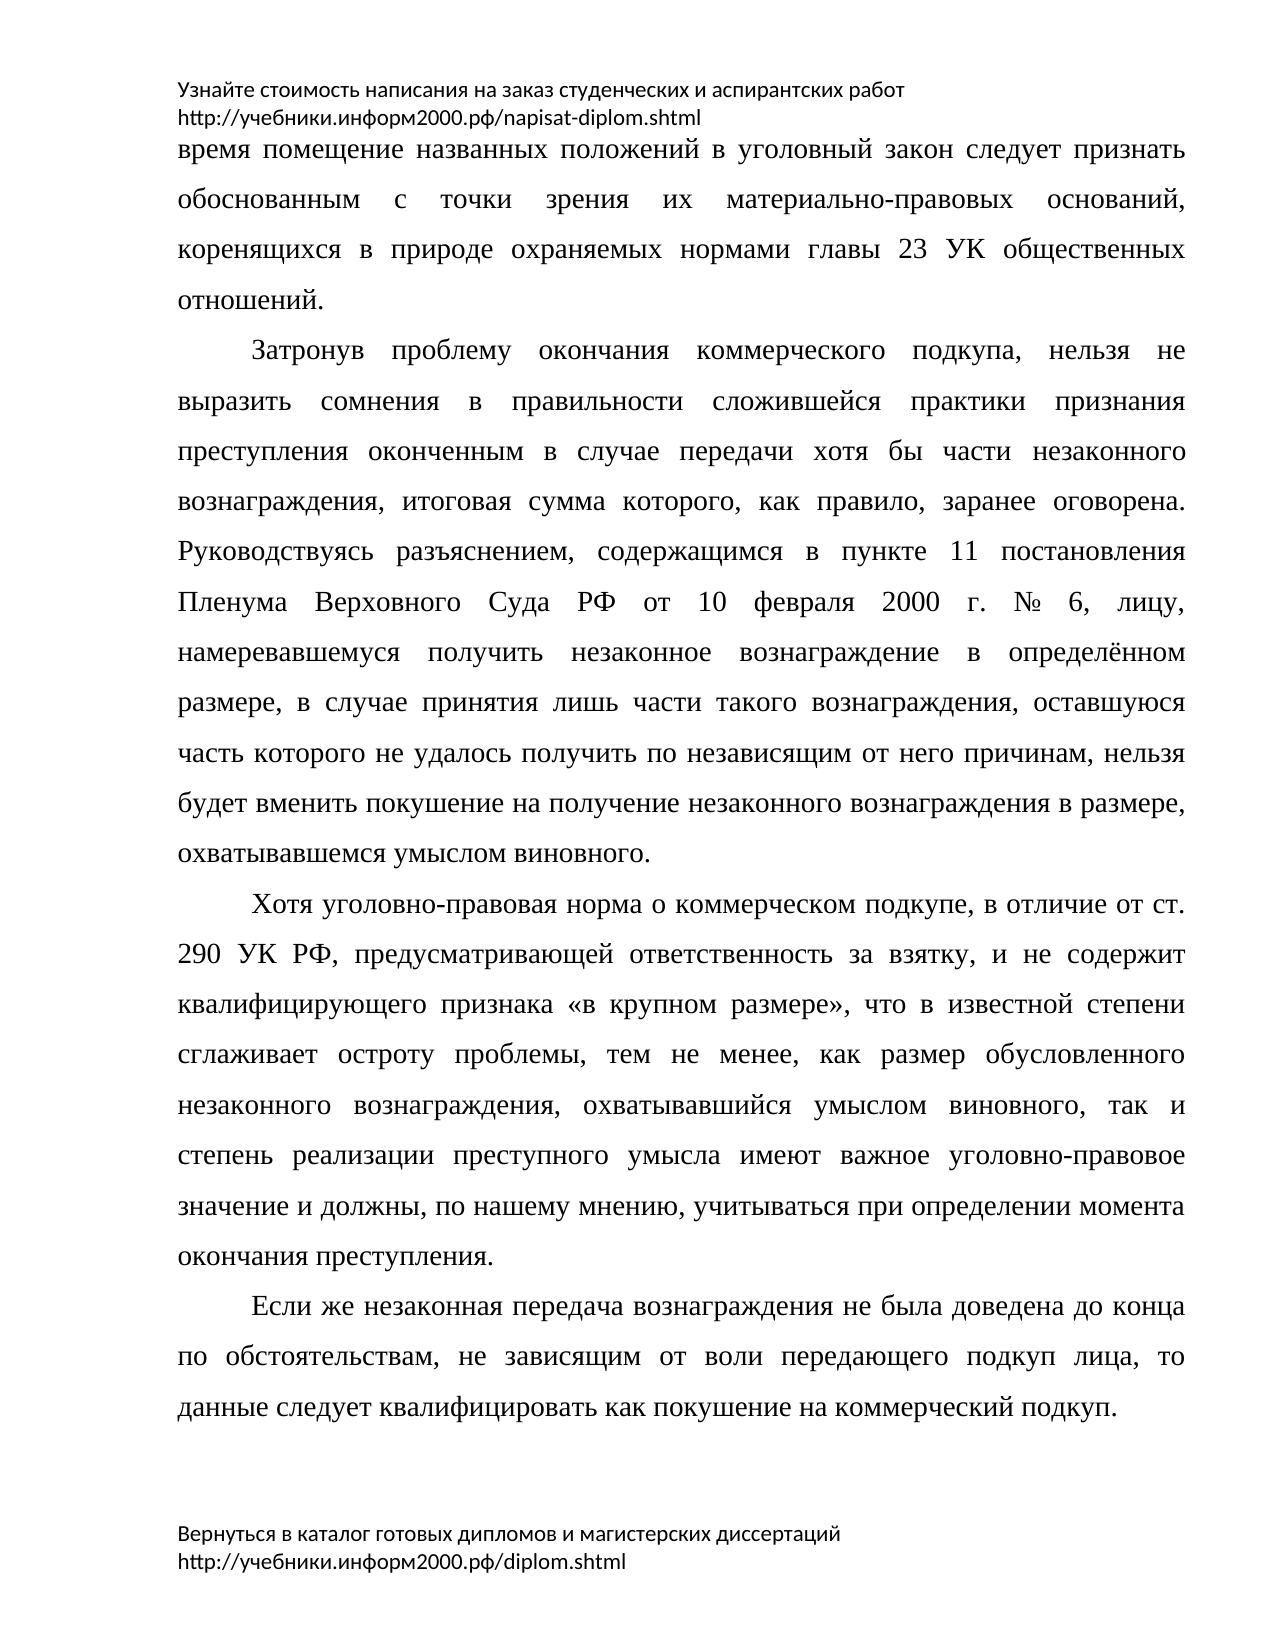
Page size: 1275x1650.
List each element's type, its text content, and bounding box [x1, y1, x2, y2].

text Затронув проблему окончания коммерческого подкупа, нельзя не выразить сомнения в правильности сложившейся практики признания преступления оконченным в случае передачи хотя бы части незаконного вознаграждения, итоговая сумма которого, как правило, заранее оговорена. Руководствуясь разъяснением, содержащимся в пункте 11 постановления Пленума Верховного Суда РФ от 10 февраля 2000 г. № 6, лицу, намеревавшемуся получить незаконное вознаграждение в определённом размере, в случае принятия лишь части такого вознаграждения, оставшуюся часть которого не удалось получить по независящим от него причинам, нельзя будет вменить покушение на получение незаконного вознаграждения в размере, охватывавшемся умыслом виновного. [177, 332, 1186, 869]
text Хотя уголовно-правовая норма о коммерческом подкупе, в отличие от ст. 290 УК РФ, предусматривающей ответственность за взятку, и не содержит квалифицирующего признака «в крупном размере», что в известной степени сглаживает остроту проблемы, тем не менее, как размер обусловленного незаконного вознаграждения, охватывавшийся умыслом виновного, так и степень реализации преступного умысла имеют важное уголовно-правовое значение и должны, по нашему мнению, учитываться при определении момента окончания преступления. [177, 886, 1186, 1271]
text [177, 131, 1186, 316]
text Если же незаконная передача вознаграждения не была доведена до конца по обстоятельствам, не зависящим от воли передающего подкуп лица, то данные следует квалифицировать как покушение на коммерческий подкуп. [177, 1288, 1186, 1422]
